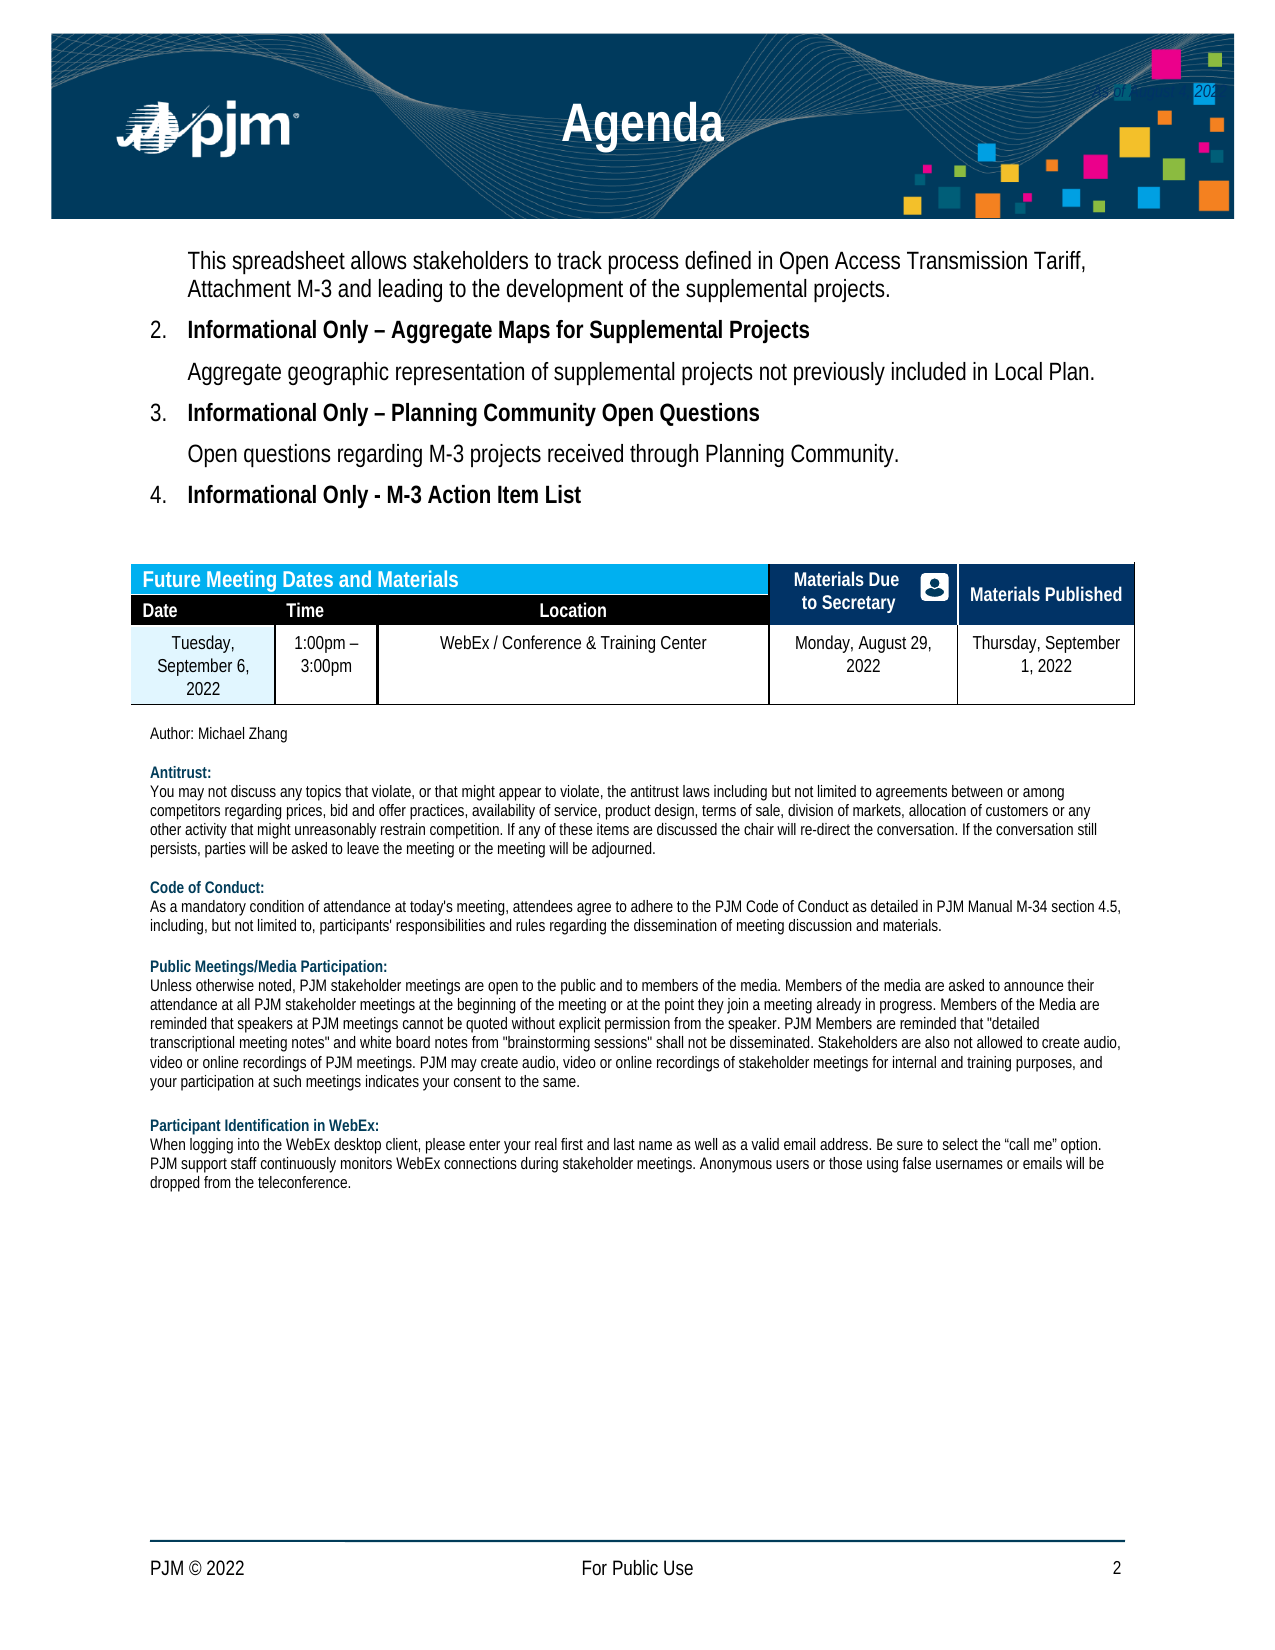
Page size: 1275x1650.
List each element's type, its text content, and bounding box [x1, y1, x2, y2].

table_cell WebEx / Conference & Training Center [379, 627, 768, 704]
text When logging into the WebEx desktop client, please enter your real first and last name as well as a valid email address. Be sure to select the “call me” option. [150, 1135, 1125, 1154]
table_cell 1:00pm – 3:00pm [276, 627, 376, 704]
list Aggregate geographic representation of supplemental projects not previously included in Local Plan. [187, 357, 1125, 385]
text PJM support staff continuously monitors WebEx connections during stakeholder meetings. Anonymous users or those using false usernames or emails will be dropped from the teleconference. [150, 1154, 1125, 1192]
text Author: Michael Zhang [150, 724, 1125, 743]
subtitle Participant Identification in WebEx: [150, 1116, 1125, 1135]
table_cell Tuesday, September 6, 2022 [131, 627, 274, 704]
text You may not discuss any topics that violate, or that might appear to violate, the antitrust laws including but not limited to agreements between or among competitors regarding prices, bid and offer practices, availability of service, product design, terms of sale, division of markets, allocation of customers or any other activity that might unreasonably restrain competition. If any of these items are discussed the chair will re-direct the conversation. If the conversation still persists, parties will be asked to leave the meeting or the meeting will be adjourned. [150, 782, 1125, 858]
list Informational Only - M-3 Action Item List [150, 480, 1125, 509]
list Open questions regarding M-3 projects received through Planning Community. [187, 439, 1125, 467]
subtitle Antitrust: [150, 762, 1125, 782]
picture [51, 32, 1235, 219]
table_cell Location [379, 596, 768, 625]
list Informational Only – Aggregate Maps for Supplemental Projects [150, 315, 1125, 344]
list This spreadsheet allows stakeholders to track process defined in Open Access Transmission Tariff, Attachment M-3 and leading to the development of the supplemental projects. [187, 246, 1125, 303]
table_cell Date [131, 596, 274, 625]
table_cell Monday, August 29, 2022 [770, 627, 957, 704]
table_header Materials Published [959, 564, 1134, 625]
table_header Future Meeting Dates and Materials [131, 564, 768, 594]
list Informational Only – Planning Community Open Questions [150, 398, 1125, 426]
title Code of Conduct: [150, 877, 1125, 897]
table_cell Thursday, September 1, 2022 [958, 627, 1134, 704]
text Unless otherwise noted, PJM stakeholder meetings are open to the public and to members of the media. Members of the media are asked to announce their attendance at all PJM stakeholder meetings at the beginning of the meeting or at the point they join a meeting already in progress. Members of the Media are reminded that speakers at PJM meetings cannot be quoted without explicit permission from the speaker. PJM Members are reminded that "detailed transcriptional meeting notes" and white board notes from "brainstorming sessions" shall not be disseminated. Stakeholders are also not allowed to create audio, video or online recordings of PJM meetings. PJM may create audio, video or online recordings of stakeholder meetings for internal and training purposes, and your participation at such meetings indicates your consent to the same. [150, 976, 1125, 1091]
text As a mandatory condition of attendance at today's meeting, attendees agree to adhere to the PJM Code of Conduct as detailed in PJM Manual M-34 section 4.5, including, but not limited to, participants' responsibilities and rules regarding the dissemination of meeting discussion and materials. [150, 897, 1125, 935]
table_header Materials Due to Secretary [770, 564, 957, 625]
title Public Meetings/Media Participation: [150, 957, 1125, 976]
table_cell Time [276, 596, 376, 625]
